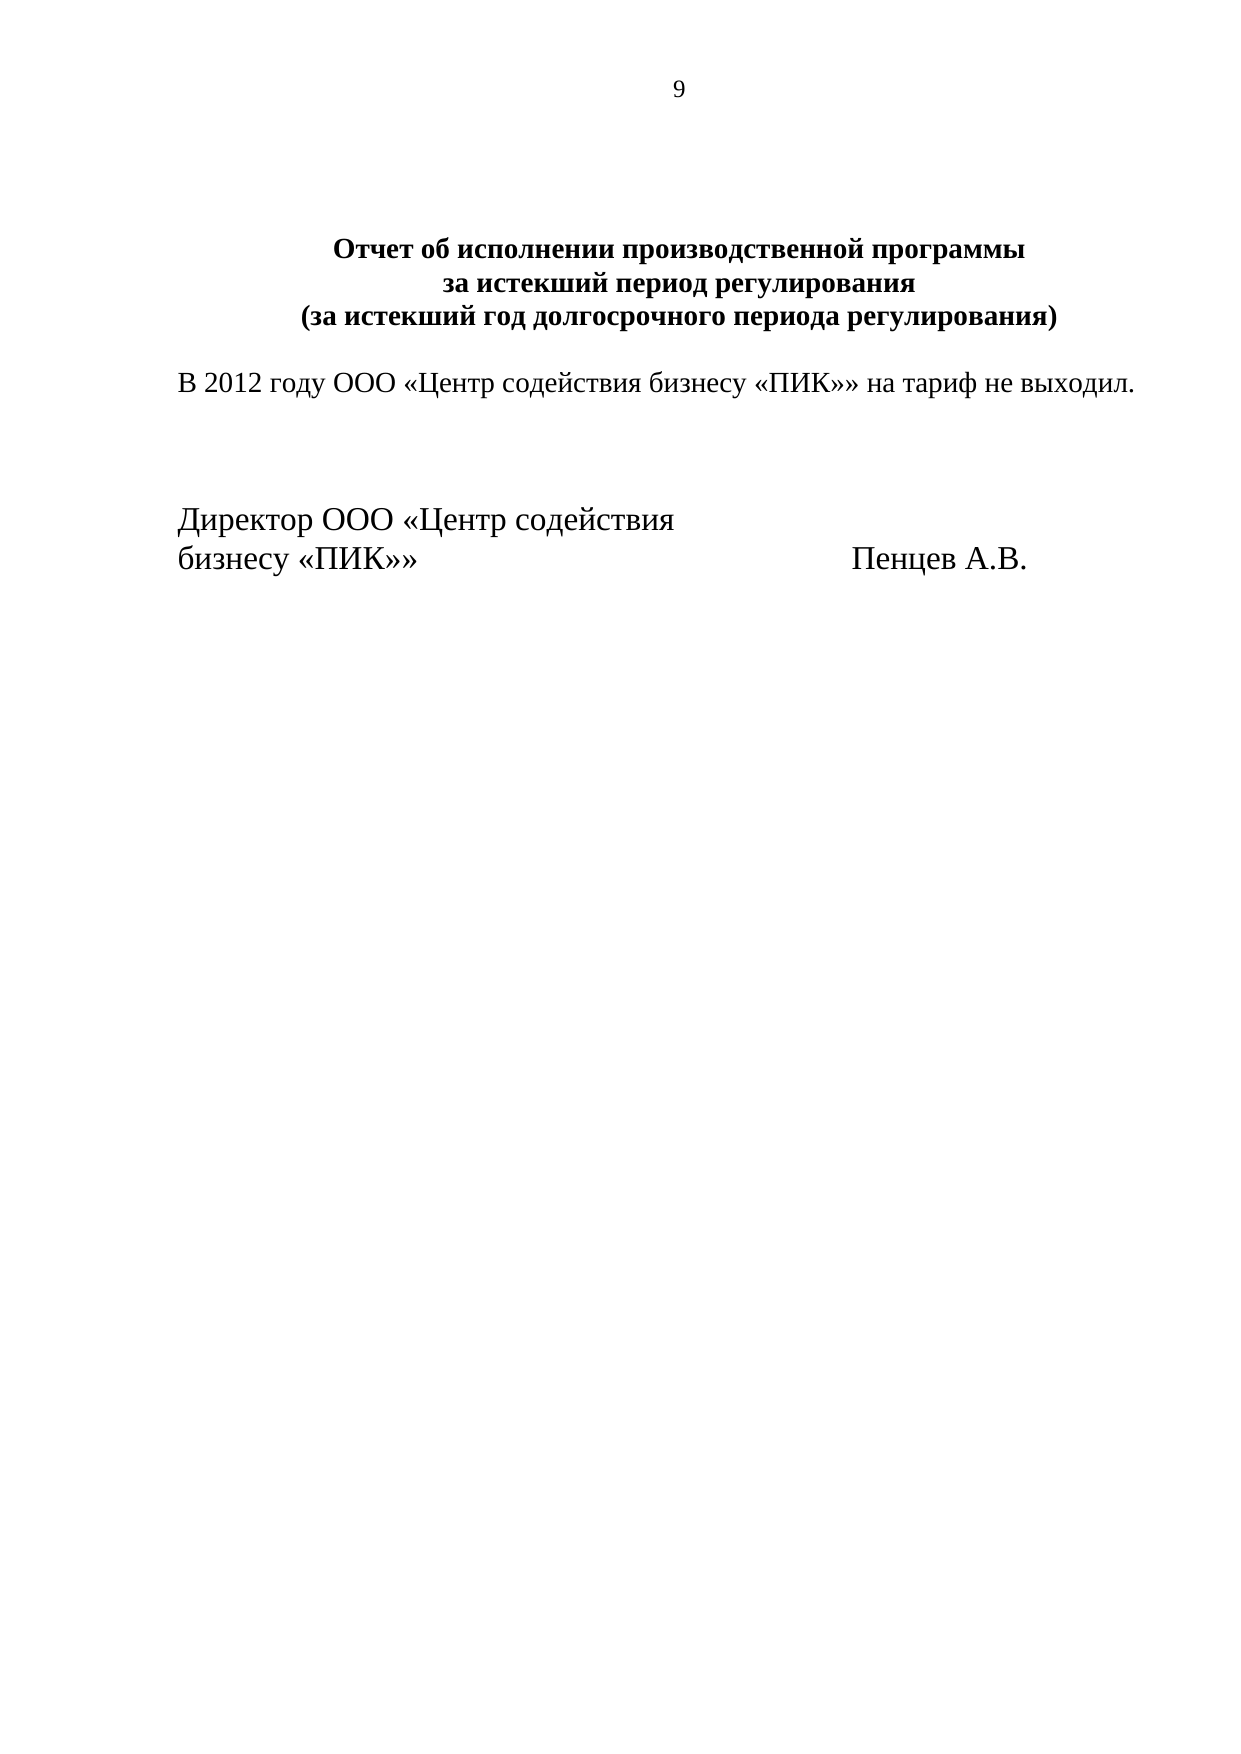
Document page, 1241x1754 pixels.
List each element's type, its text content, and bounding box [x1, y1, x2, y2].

text (за истекший год долгосрочного периода регулирования) [177, 298, 1181, 332]
text Отчет об исполнении производственной программы [177, 231, 1181, 265]
text бизнесу «ПИК»» Пенцев А.В. [177, 538, 1181, 576]
text за истекший период регулирования [177, 265, 1181, 298]
text В 2012 году ООО «Центр содействия бизнесу «ПИК»» на тариф не выходил. [177, 365, 1181, 399]
text Директор ООО «Центр содействия [177, 499, 1181, 538]
